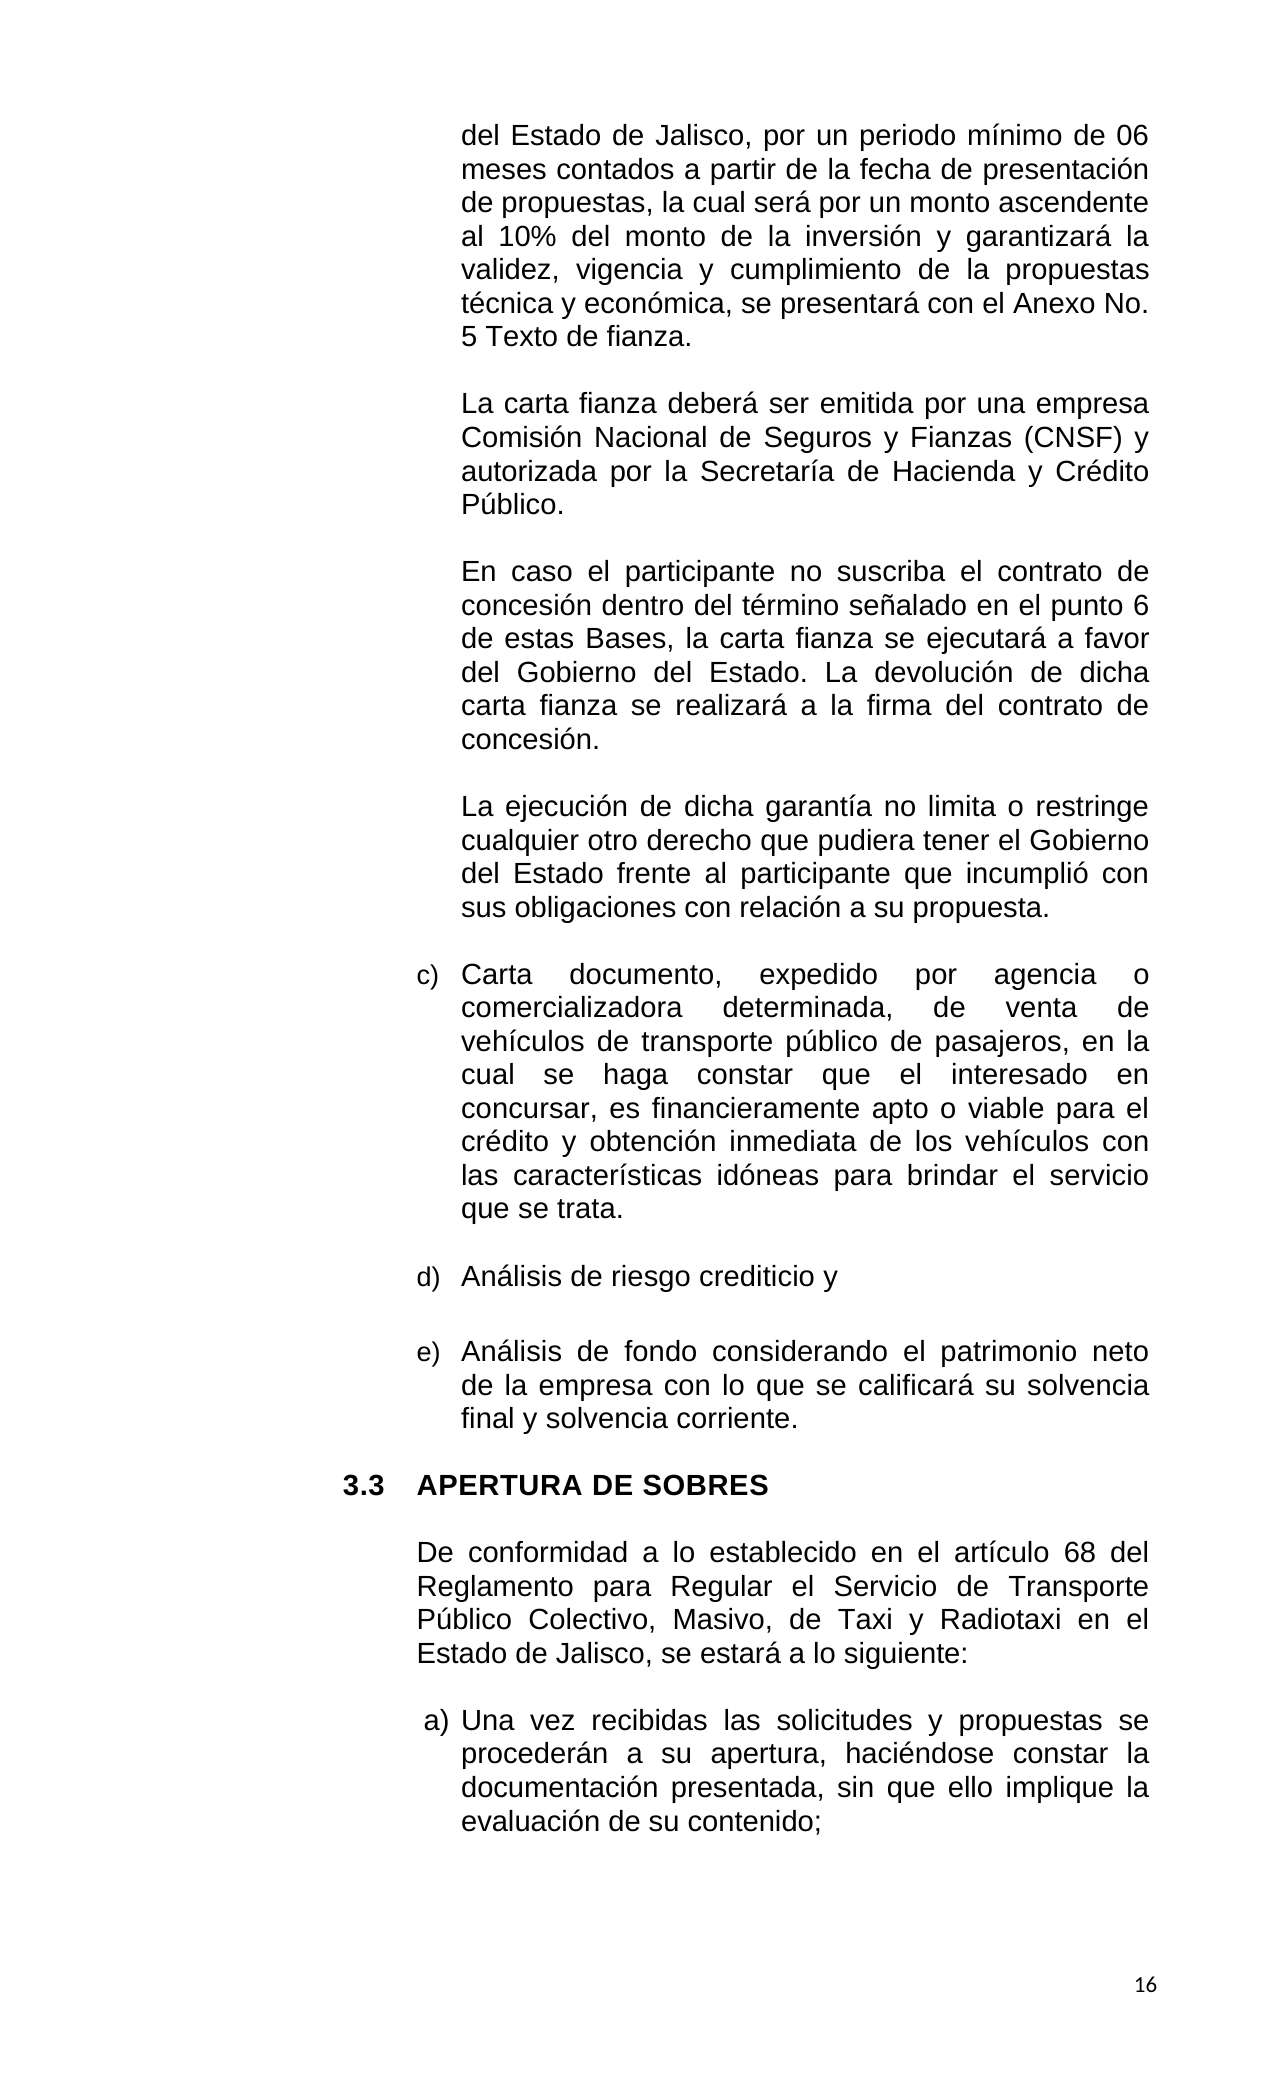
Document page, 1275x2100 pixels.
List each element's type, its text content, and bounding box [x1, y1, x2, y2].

list Una vez recibidas las solicitudes y propuestas se procederán a su apertura, haciéndose constar la documentación presentada, sin que ello implique la evaluación de su contenido; [423, 1703, 1150, 1837]
list Análisis de fondo considerando el patrimonio neto de la empresa con lo que se calificará su solvencia final y solvencia corriente. [416, 1334, 1150, 1434]
list APERTURA DE SOBRES [343, 1468, 1159, 1502]
text En caso el participante no suscriba el contrato de concesión dentro del término señalado en el punto 6 de estas Bases, la carta fianza se ejecutará a favor del Gobierno del Estado. La devolución de dicha carta fianza se realizará a la firma del contrato de concesión. [461, 554, 1150, 755]
list Análisis de riesgo crediticio y [416, 1258, 1150, 1292]
list Carta documento, expedido por agencia o comercializadora determinada, de venta de vehículos de transporte público de pasajeros, en la cual se haga constar que el interesado en concursar, es financieramente apto o viable para el crédito y obtención inmediata de los vehículos con las características idóneas para brindar el servicio que se trata. [416, 957, 1150, 1225]
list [416, 118, 1150, 353]
text La carta fianza deberá ser emitida por una empresa Comisión Nacional de Seguros y Fianzas (CNSF) y autorizada por la Secretaría de Hacienda y Crédito Público. [461, 386, 1150, 521]
text La ejecución de dicha garantía no limita o restringe cualquier otro derecho que pudiera tener el Gobierno del Estado frente al participante que incumplió con sus obligaciones con relación a su propuesta. [461, 789, 1150, 923]
text De conformidad a lo establecido en el artículo 68 del Reglamento para Regular el Servicio de Transporte Público Colectivo, Masivo, de Taxi y Radiotaxi en el Estado de Jalisco, se estará a lo siguiente: [416, 1535, 1150, 1669]
